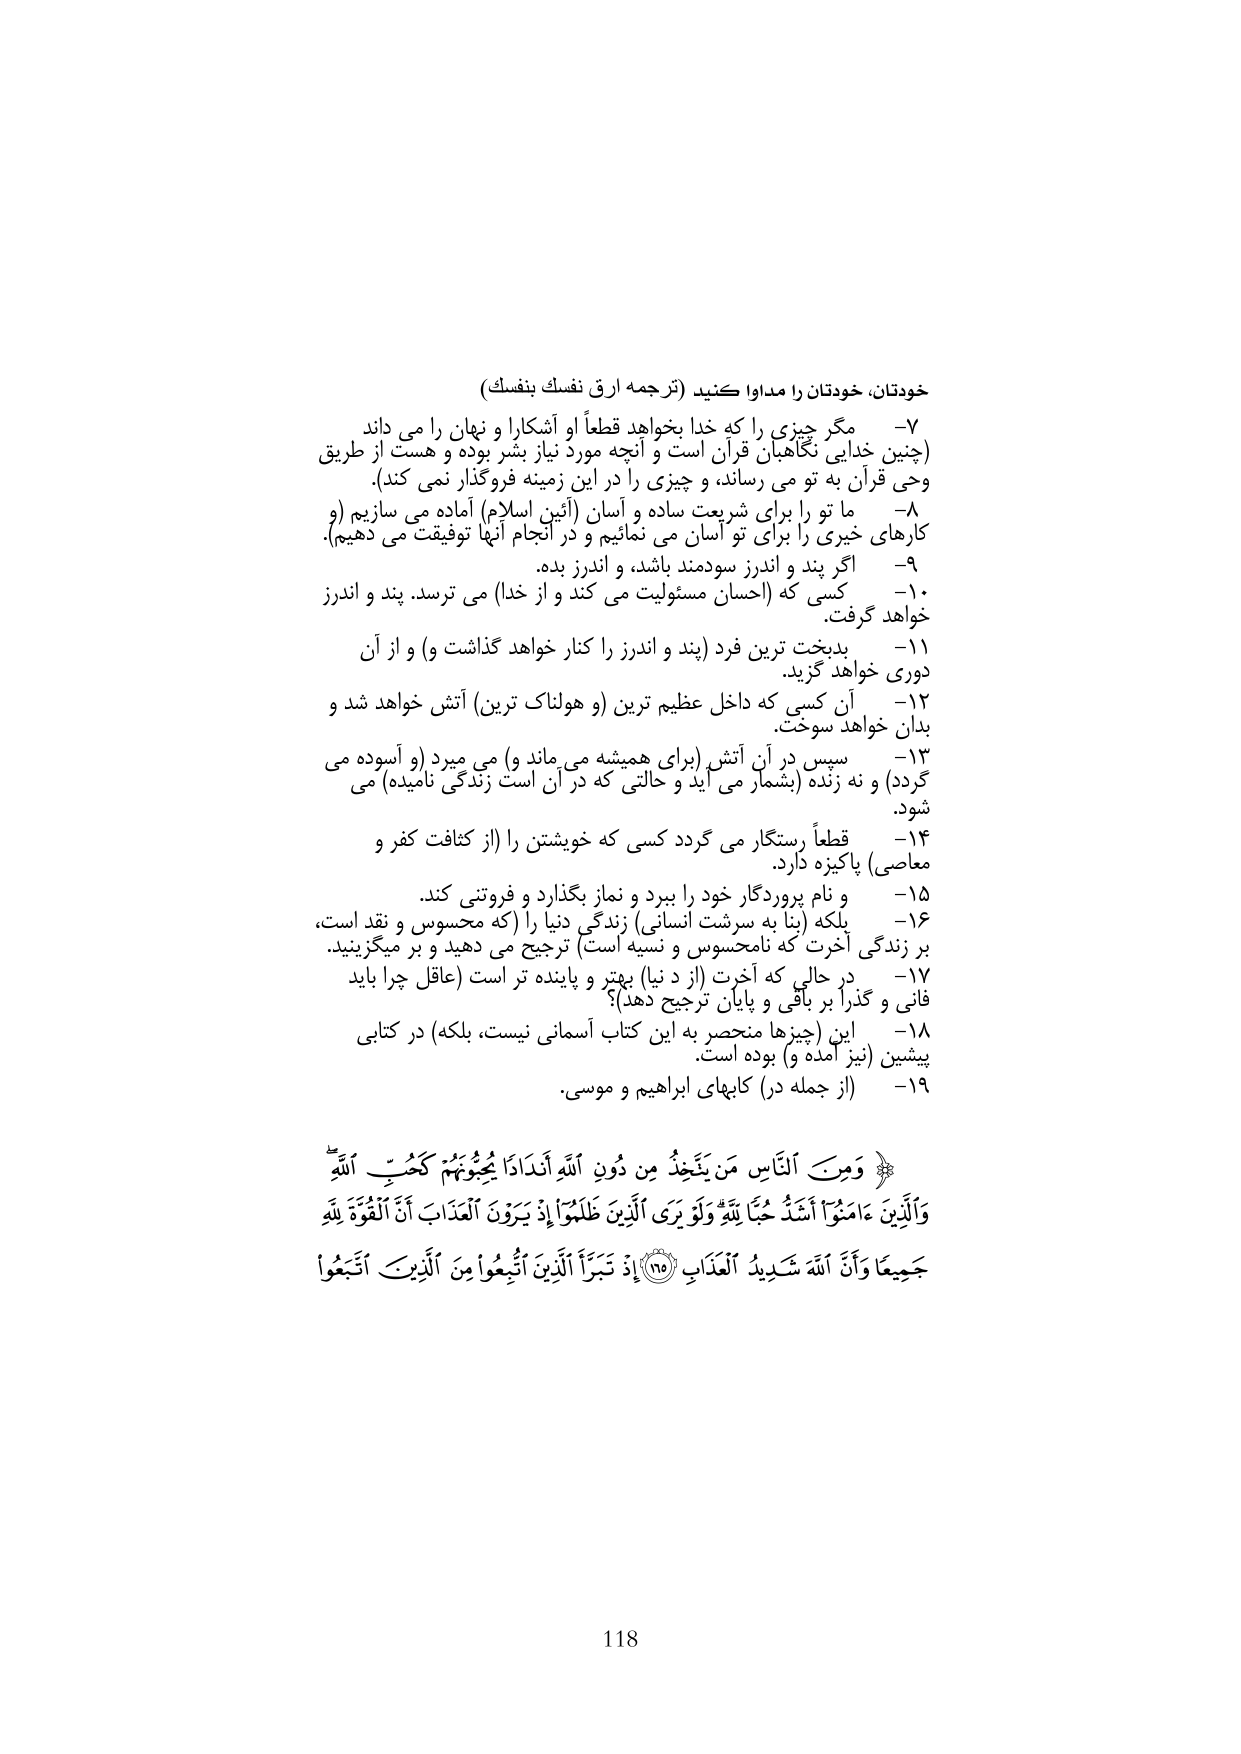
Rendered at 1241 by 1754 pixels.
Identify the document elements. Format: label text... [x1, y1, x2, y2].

list (از جمله در) كابهاي ابراهيم و موسي. [311, 1072, 929, 1099]
list اين (چيزها منحصر به اين كتاب آسماني نيست، بلكه) در كتابي پيشين (نيز آمده و) بوده است. [311, 1017, 929, 1072]
list در حالي كه آخرت (از د نيا) بهتر و پاينده تر است (عاقل چرا بايد فاني و گذرا بر باقي و پايان ترجيح دهد)؟ [311, 962, 929, 1017]
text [311, 1132, 929, 1296]
list آن كسي كه داخل عظيم ترين (و هولناك ترين) آتش خواهد شد و بدان خواهد سوخت. [311, 687, 929, 742]
list كسي كه (احسان مسئوليت مي كند و از خدا) مي ترسد. پند و اندرز خواهد گرفت. [311, 577, 929, 632]
list و نام پروردگار خود را ببرد و نماز بگذارد و فروتني كند. [311, 879, 929, 907]
list سپس در آن آتش (براي هميشه مي ماند و) مي ميرد (و آسوده مي گردد) و نه زنده (بشمار مي آيد و حالتي كه در آن است زندگي ناميده) مي شود. [311, 742, 929, 824]
list قطعاً رستگار مي گردد كسي كه خويشتن را (از كثافت كفر و معاصي) پاكيزه دارد. [311, 824, 929, 879]
list مگر چيزي را كه خدا بخواهد قطعاً او آشكارا و نهان را مي داند (چنين خدايي نگاهبان قرآن است و آنچه مورد نياز بشر بوده و هست از طريق وحي قرآن به تو مي رساند، و چيزي را در اين زمينه فروگذار نمي كند). [311, 413, 929, 495]
list اگر پند و اندرز سودمند باشد، و اندرز بده. [311, 550, 929, 577]
list بدبخت ترين فرد (پند و اندرز را كنار خواهد گذاشت و) و از آن دوري خواهد گزيد. [311, 632, 929, 687]
list بلكه (بنا به سرشت انساني) زندگي دنيا را (كه محسوس و نقد است، بر زندگي آخرت كه نامحسوس و نسيه است) ترجيح مي دهيد و بر ميگزينيد. [311, 907, 929, 962]
list ما تو را براي شريعت ساده و آسان (آئين اسلام) آماده مي سازيم (و كارهاي خيري را براي تو آسان مي نمائيم و در انجام آنها توفيقت مي دهيم). [311, 495, 929, 550]
